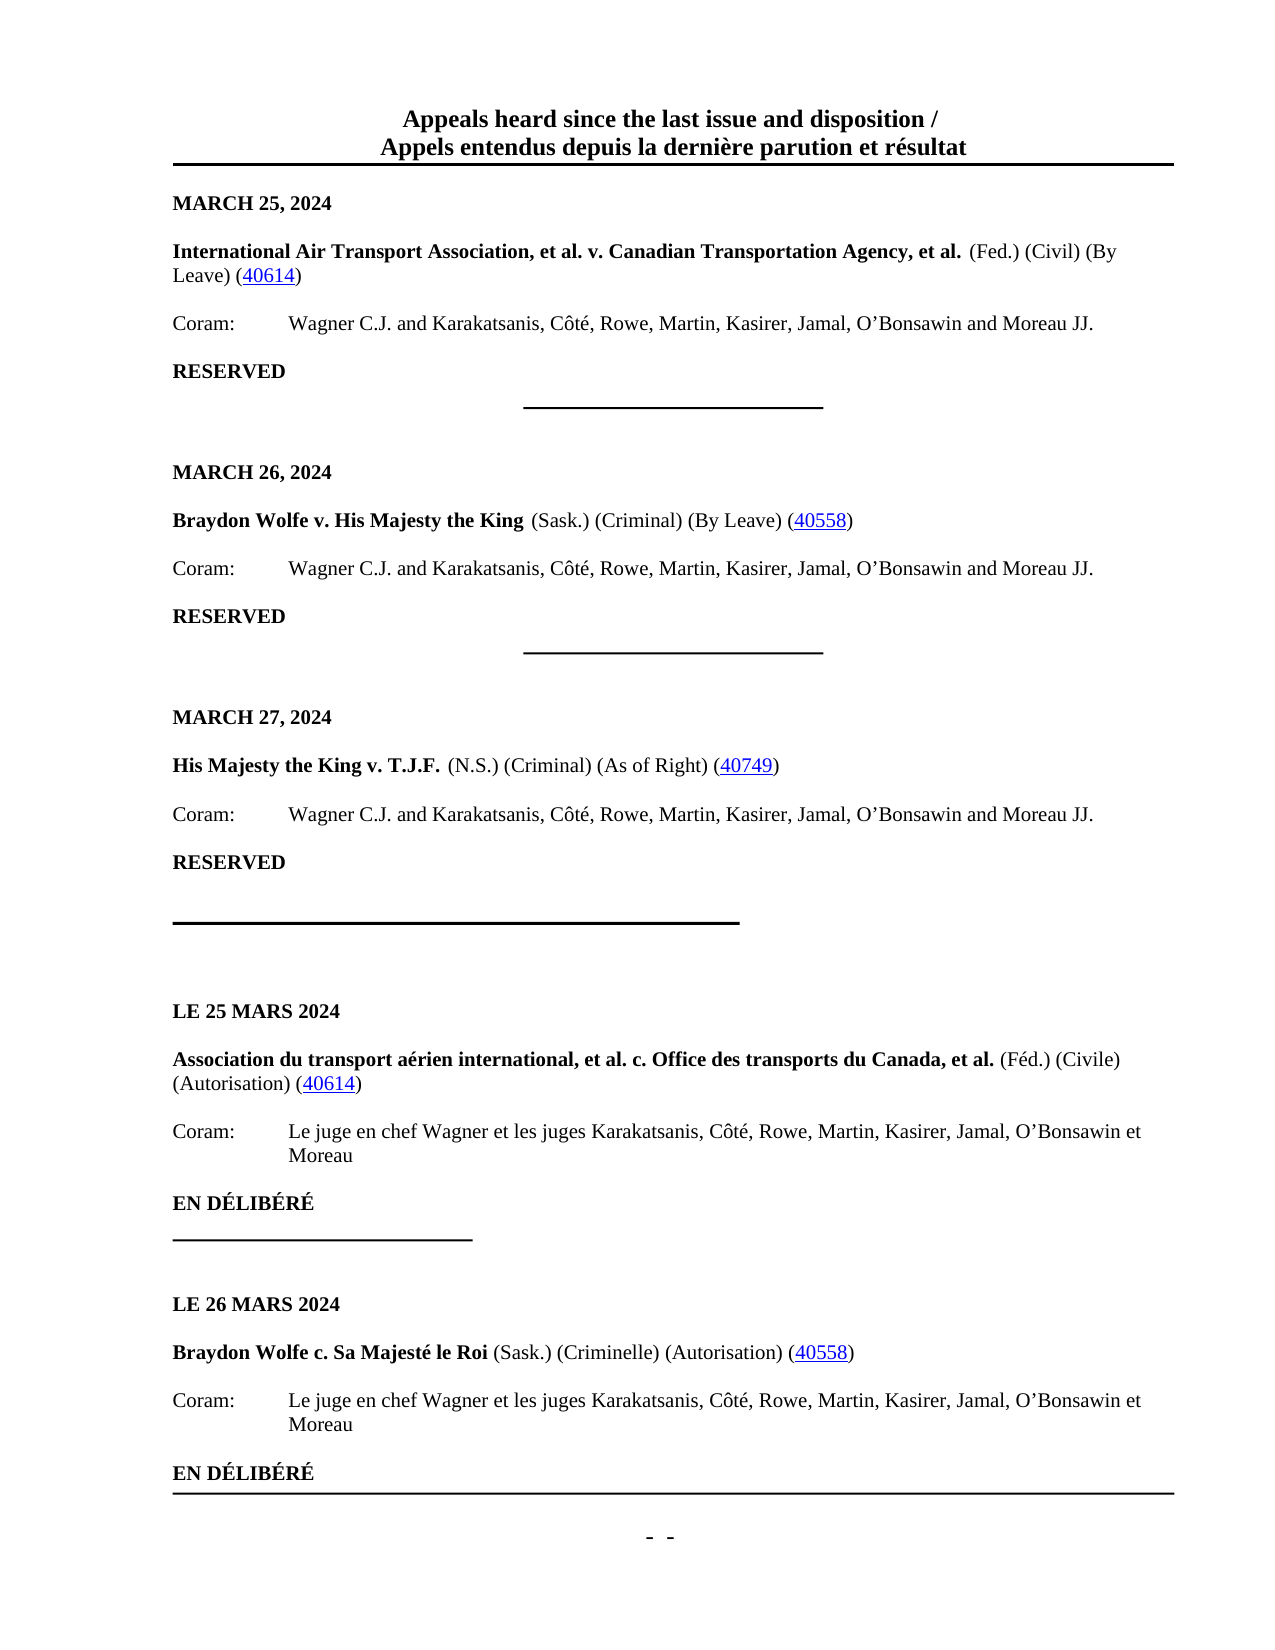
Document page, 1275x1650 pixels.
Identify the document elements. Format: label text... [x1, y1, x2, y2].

text His Majesty the King v. T.J.F. (N.S.) (Criminal) (As of Right) (40749) [172, 753, 1174, 777]
text EN DÉLIBÉRÉ [172, 1191, 1174, 1215]
text MARCH 26, 2024 [172, 460, 1174, 484]
text International Air Transport Association, et al. v. Canadian Transportation Agency, et al. (Fed.) (Civil) (By Leave) (40614) [172, 239, 1174, 287]
text RESERVED [172, 604, 1174, 628]
text RESERVED [172, 849, 1174, 874]
text Braydon Wolfe v. His Majesty the King (Sask.) (Criminal) (By Leave) (40558) [172, 508, 1174, 532]
text Coram: Wagner C.J. and Karakatsanis, Côté, Rowe, Martin, Kasirer, Jamal, O’Bonsawin and Moreau JJ. [172, 801, 1174, 826]
text Braydon Wolfe c. Sa Majesté le Roi (Sask.) (Criminelle) (Autorisation) (40558) [172, 1340, 1174, 1364]
text Appeals heard since the last issue and disposition / Appels entendus depuis la dernière parution et résultat [172, 104, 1174, 166]
text EN DÉLIBÉRÉ [172, 1461, 1174, 1484]
text MARCH 25, 2024 [172, 191, 1174, 214]
text Coram: Le juge en chef Wagner et les juges Karakatsanis, Côté, Rowe, Martin, Kasirer, Jamal, O’Bonsawin et Moreau [172, 1119, 1174, 1167]
text Association du transport aérien international, et al. c. Office des transports du Canada, et al. (Féd.) (Civile) (Autorisation) (40614) [172, 1047, 1174, 1095]
text Coram: Wagner C.J. and Karakatsanis, Côté, Rowe, Martin, Kasirer, Jamal, O’Bonsawin and Moreau JJ. [172, 311, 1174, 335]
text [172, 1388, 1174, 1436]
text RESERVED [172, 359, 1174, 383]
text LE 26 MARS 2024 [172, 1292, 1174, 1316]
text Coram: Wagner C.J. and Karakatsanis, Côté, Rowe, Martin, Kasirer, Jamal, O’Bonsawin and Moreau JJ. [172, 556, 1174, 580]
text LE 25 MARS 2024 [172, 999, 1174, 1023]
text MARCH 27, 2024 [172, 705, 1174, 729]
